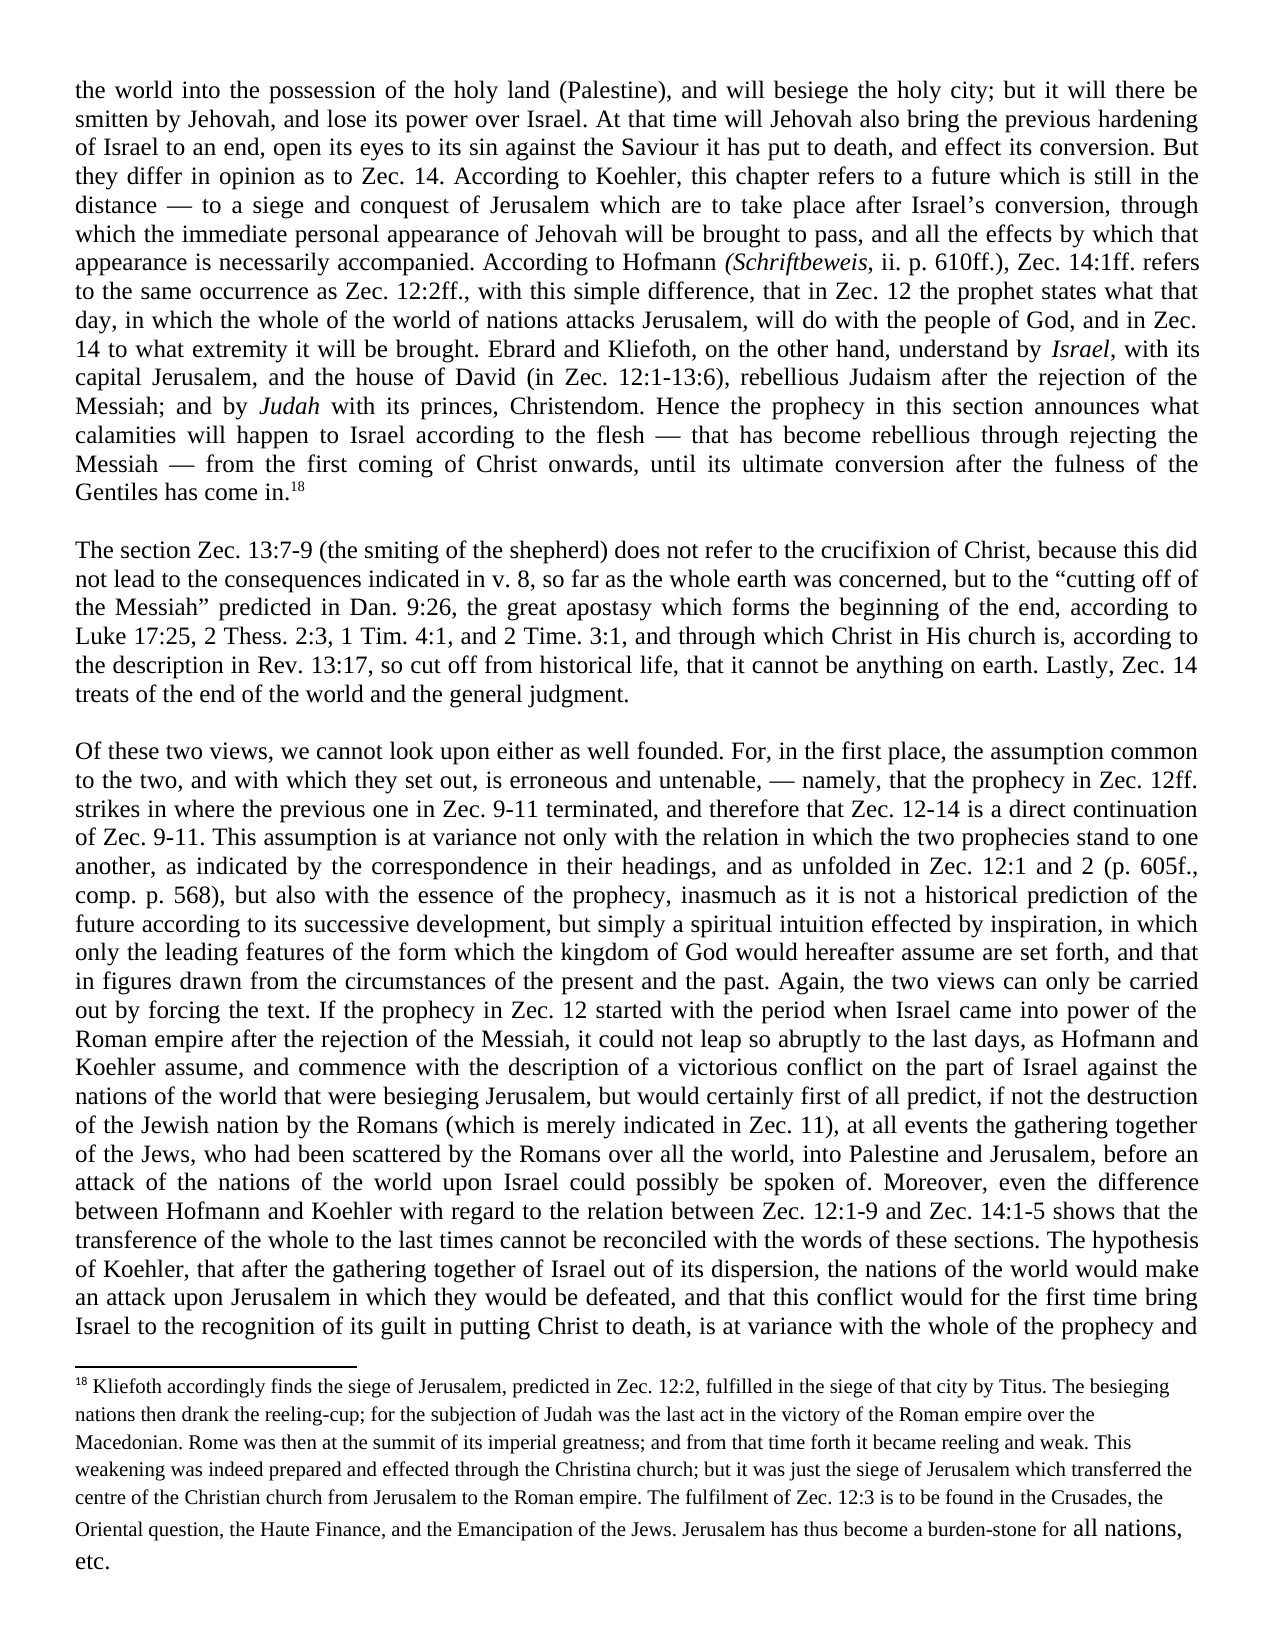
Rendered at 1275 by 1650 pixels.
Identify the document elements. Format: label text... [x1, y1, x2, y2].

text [75, 75, 1200, 506]
text The section Zec. 13:7-9 (the smiting of the shepherd) does not refer to the crucifixion of Christ, because this did not lead to the consequences indicated in v. 8, so far as the whole earth was concerned, but to the “cutting off of the Messiah” predicted in Dan. 9:26, the great apostasy which forms the beginning of the end, according to Luke 17:25, 2 Thess. 2:3, 1 Tim. 4:1, and 2 Time. 3:1, and through which Christ in His church is, according to the description in Rev. 13:17, so cut off from historical life, that it cannot be anything on earth. Lastly, Zec. 14 treats of the end of the world and the general judgment. [75, 535, 1200, 707]
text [75, 736, 1200, 1340]
